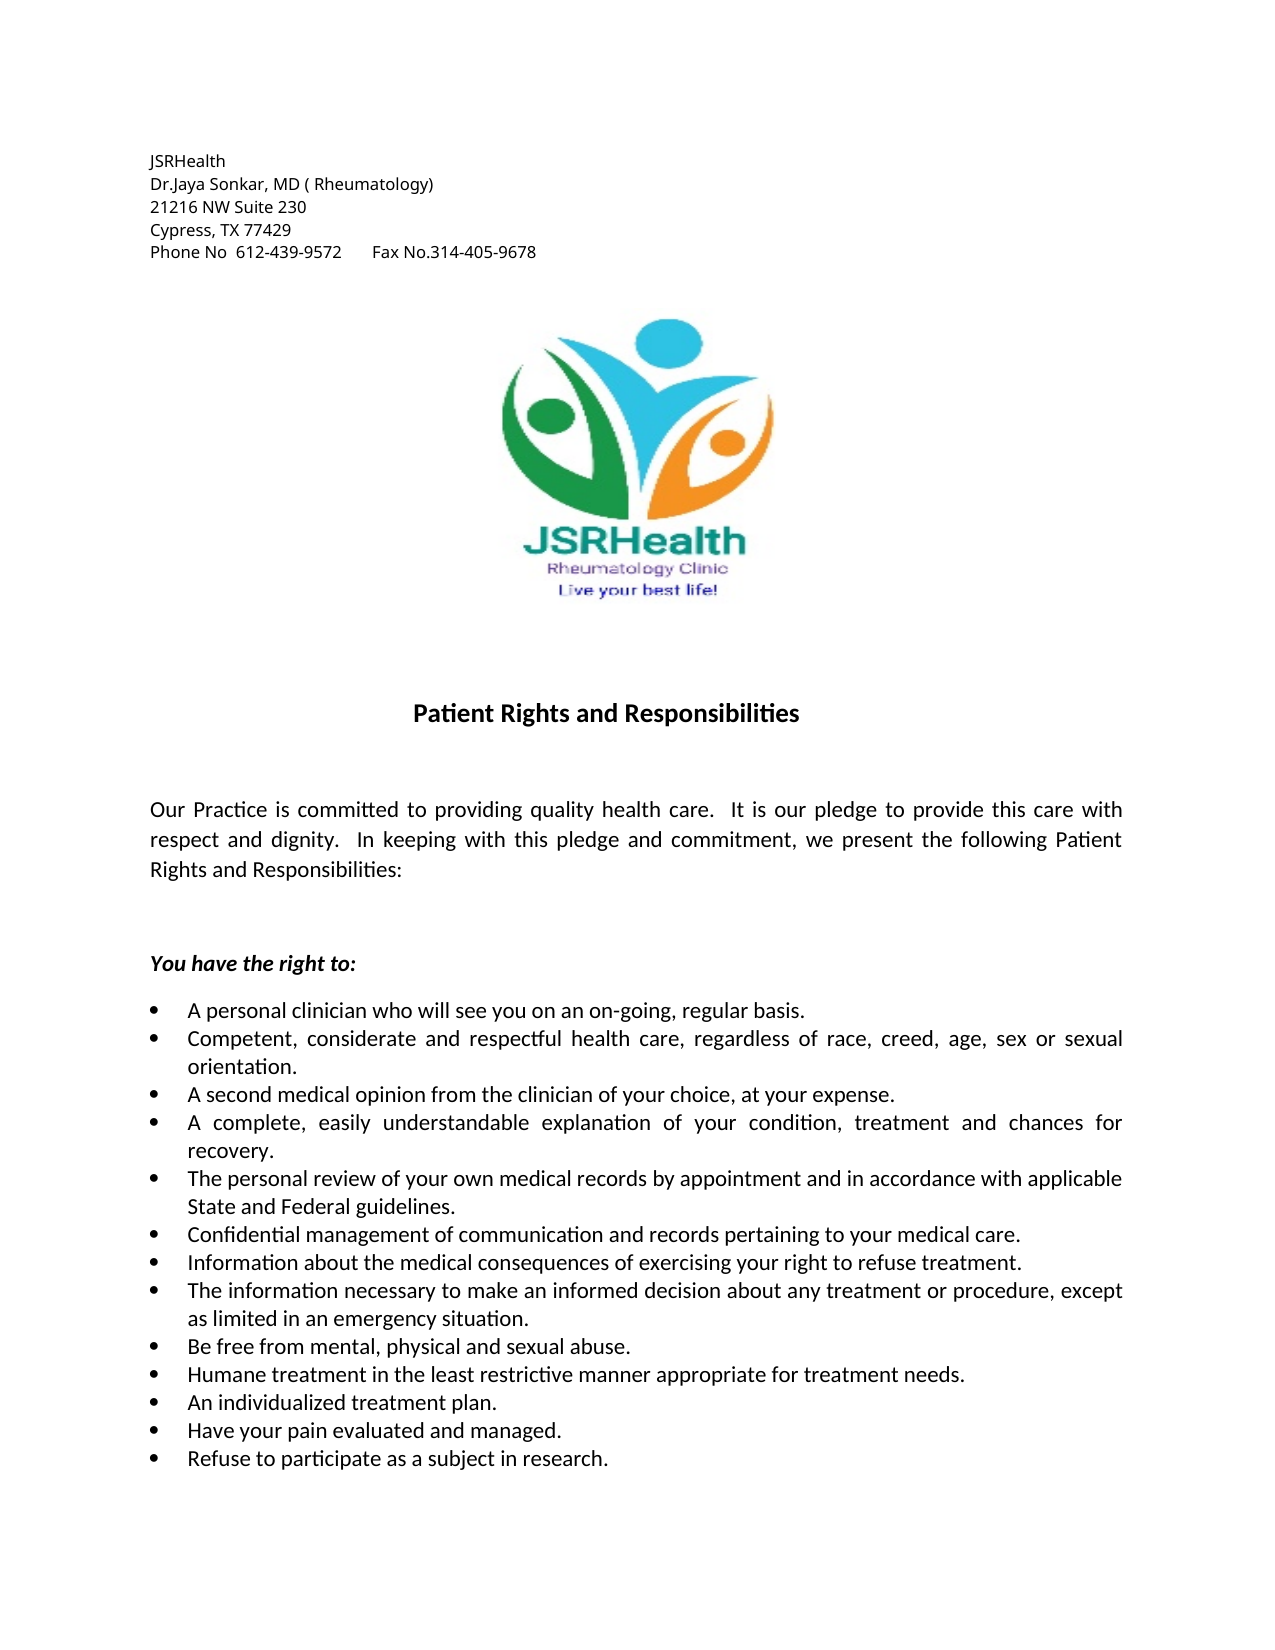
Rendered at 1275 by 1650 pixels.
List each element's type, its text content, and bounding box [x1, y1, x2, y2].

text Phone No 612-439-9572 Fax No.314-405-9678 [150, 241, 1125, 263]
text JSRHealth [150, 150, 1125, 173]
list The personal review of your own medical records by appointment and in accordance with applicable State and Federal guidelines. [150, 1164, 1125, 1220]
list A second medical opinion from the clinician of your choice, at your expense. [150, 1080, 1125, 1108]
list Have your pain evaluated and managed. [150, 1416, 1125, 1444]
list The information necessary to make an informed decision about any treatment or procedure, except as limited in an emergency situation. [150, 1276, 1125, 1332]
list Refuse to participate as a subject in research. [150, 1444, 1125, 1472]
list Confidential management of communication and records pertaining to your medical care. [150, 1220, 1125, 1248]
text Cypress, TX 77429 [150, 218, 1125, 241]
list A complete, easily understandable explanation of your condition, treatment and chances for recovery. [150, 1108, 1125, 1164]
list Humane treatment in the least restrictive manner appropriate for treatment needs. [150, 1360, 1125, 1388]
list An individualized treatment plan. [150, 1388, 1125, 1416]
text Patient Rights and Responsibilities [150, 696, 1125, 729]
list Competent, considerate and respectful health care, regardless of race, creed, age, sex or sexual orientation. [150, 1024, 1125, 1080]
text Dr.Jaya Sonkar, MD ( Rheumatology) [150, 173, 1125, 195]
list Be free from mental, physical and sexual abuse. [150, 1332, 1125, 1360]
list Information about the medical consequences of exercising your right to refuse treatment. [150, 1248, 1125, 1276]
text You have the right to: [150, 949, 1125, 977]
list A personal clinician who will see you on an on-going, regular basis. [150, 996, 1125, 1024]
text Our Practice is committed to providing quality health care. It is our pledge to provide this care with respect and dignity. In keeping with this pledge and commitment, we present the following Patient Rights and Responsibilities: [150, 795, 1125, 883]
picture [438, 308, 837, 605]
text 21216 NW Suite 230 [150, 195, 1125, 218]
